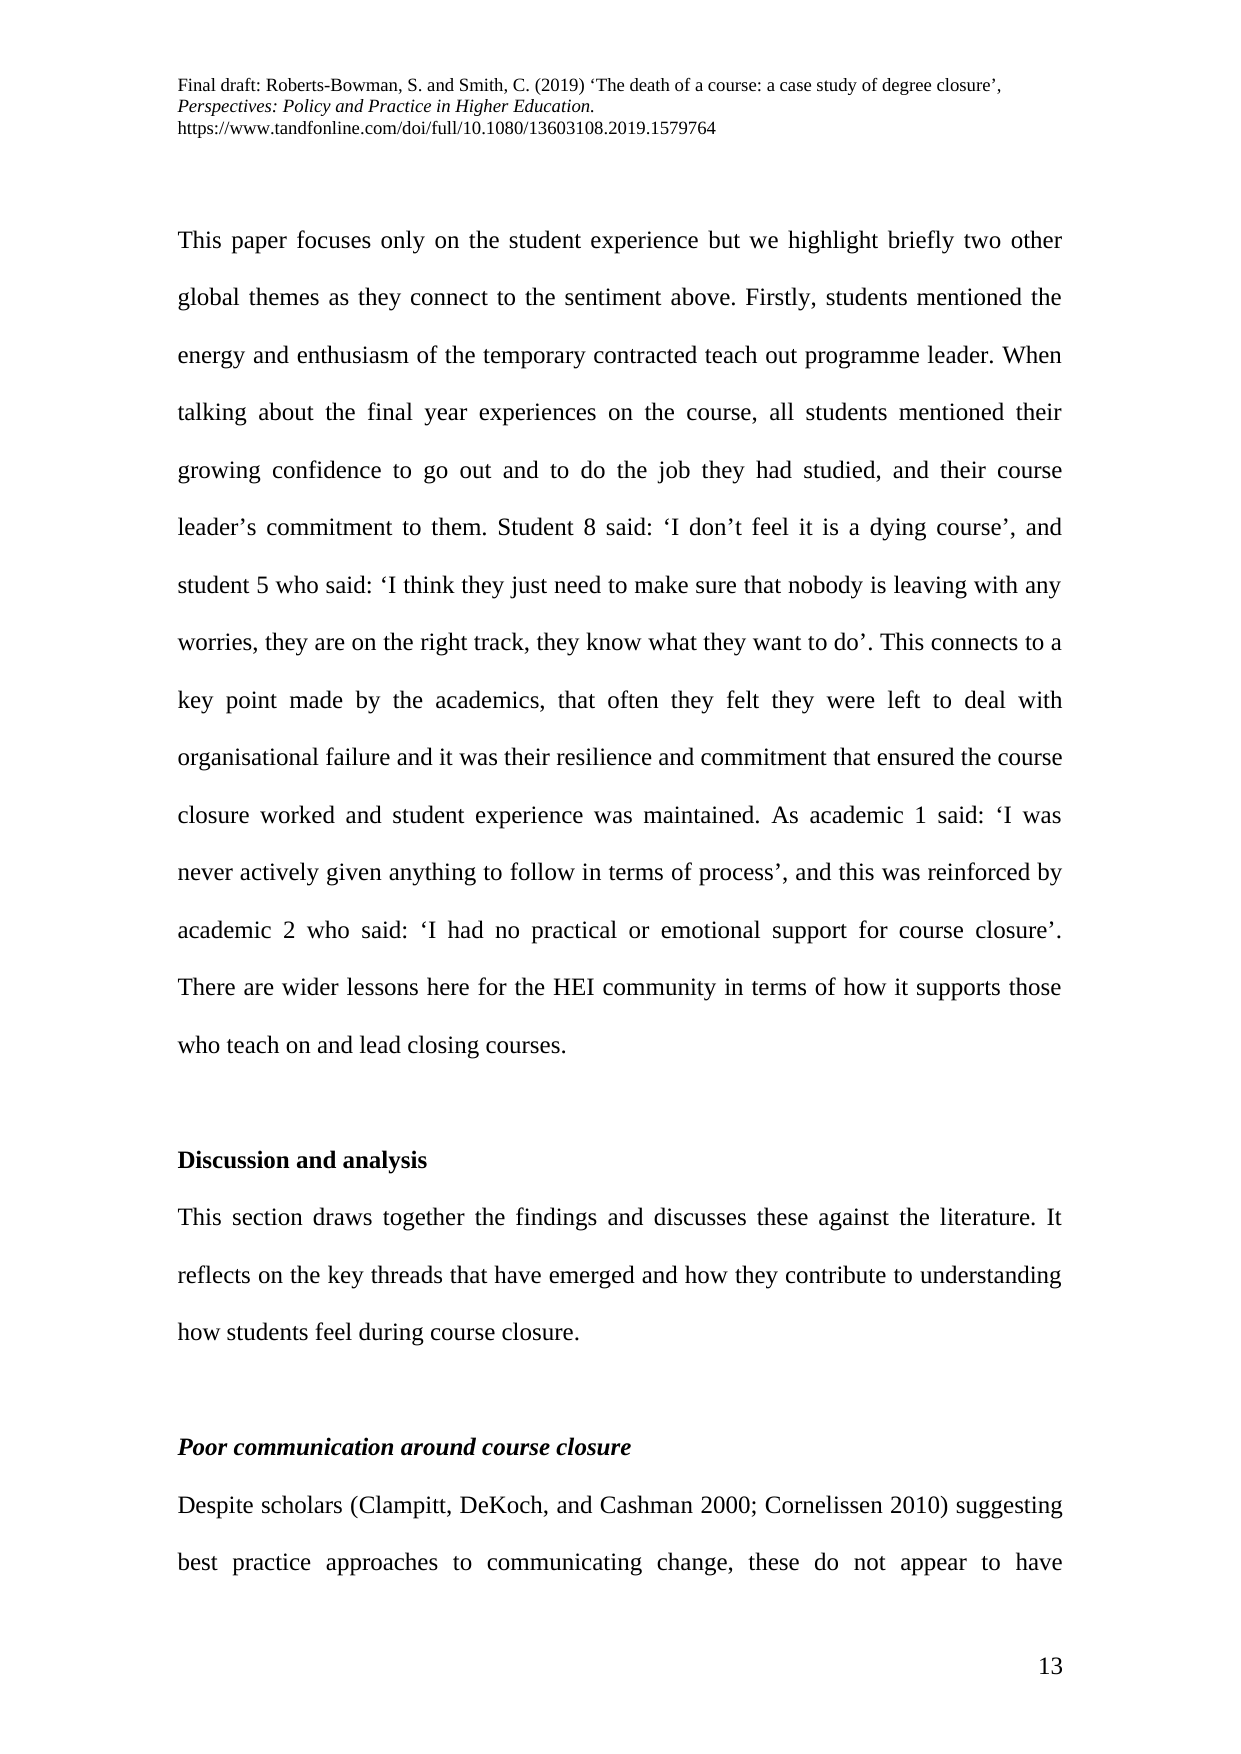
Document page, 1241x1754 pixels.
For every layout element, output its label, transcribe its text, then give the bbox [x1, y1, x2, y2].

text This section draws together the findings and discusses these against the literature. It reflects on the key threads that have emerged and how they contribute to understanding how students feel during course closure. [177, 1202, 1063, 1346]
text This paper focuses only on the student experience but we highlight briefly two other global themes as they connect to the sentiment above. Firstly, students mentioned the energy and enthusiasm of the temporary contracted teach out programme leader. When talking about the final year experiences on the course, all students mentioned their growing confidence to go out and to do the job they had studied, and their course leader’s commitment to them. Student 8 said: ‘I don’t feel it is a dying course’, and student 5 who said: ‘I think they just need to make sure that nobody is leaving with any worries, they are on the right track, they know what they want to do’. This connects to a key point made by the academics, that often they felt they were left to deal with organisational failure and it was their resilience and commitment that ensured the course closure worked and student experience was maintained. As academic 1 said: ‘I was never actively given anything to follow in terms of process’, and this was reinforced by academic 2 who said: ‘I had no practical or emotional support for course closure’. There are wider lessons here for the HEI community in terms of how it supports those who teach on and lead closing courses. [177, 225, 1063, 1058]
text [177, 1490, 1063, 1576]
text Discussion and analysis [177, 1145, 1063, 1173]
text Poor communication around course closure [177, 1432, 1063, 1461]
